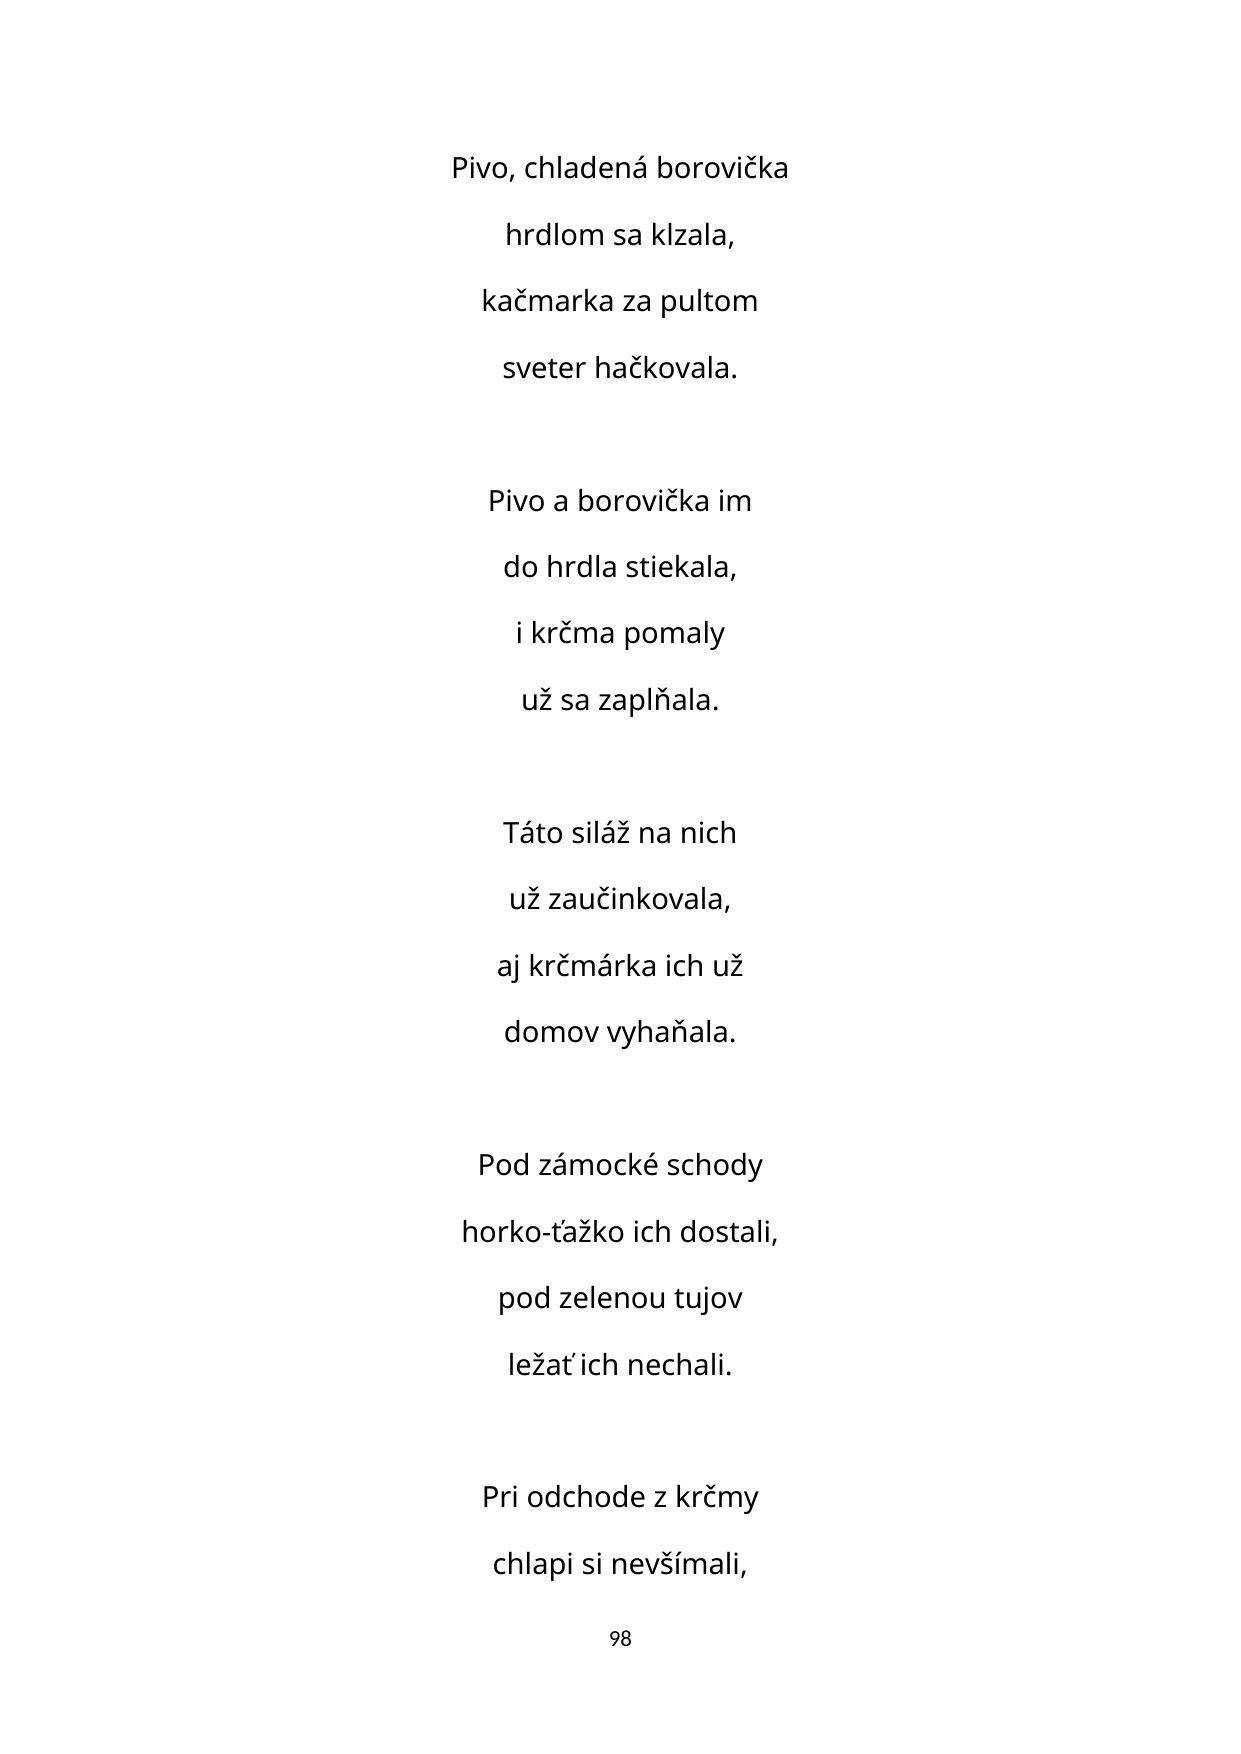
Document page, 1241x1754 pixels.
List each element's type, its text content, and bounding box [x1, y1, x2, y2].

text i krčma pomaly [148, 613, 1093, 652]
text už zaučinkovala, [148, 879, 1093, 918]
text aj krčmárka ich už [148, 945, 1093, 985]
text Pivo, chladená borovička [148, 148, 1093, 187]
text hrdlom sa klzala, [148, 214, 1093, 254]
text do hrdla stiekala, [148, 546, 1093, 586]
text Pod zámocké schody [148, 1144, 1093, 1184]
text sveter hačkovala. [148, 347, 1093, 387]
text Táto siláž na nich [148, 812, 1093, 852]
text Pri odchode z krčmy [148, 1477, 1093, 1516]
text domov vyhaňala. [148, 1012, 1093, 1051]
text horko-ťažko ich dostali, [148, 1211, 1093, 1251]
text už sa zaplňala. [148, 679, 1093, 719]
text chlapi si nevšímali, [148, 1543, 1093, 1583]
text ležať ich nechali. [148, 1344, 1093, 1383]
text Pivo a borovička im [148, 480, 1093, 519]
text pod zelenou tujov [148, 1277, 1093, 1317]
text kačmarka za pultom [148, 281, 1093, 320]
